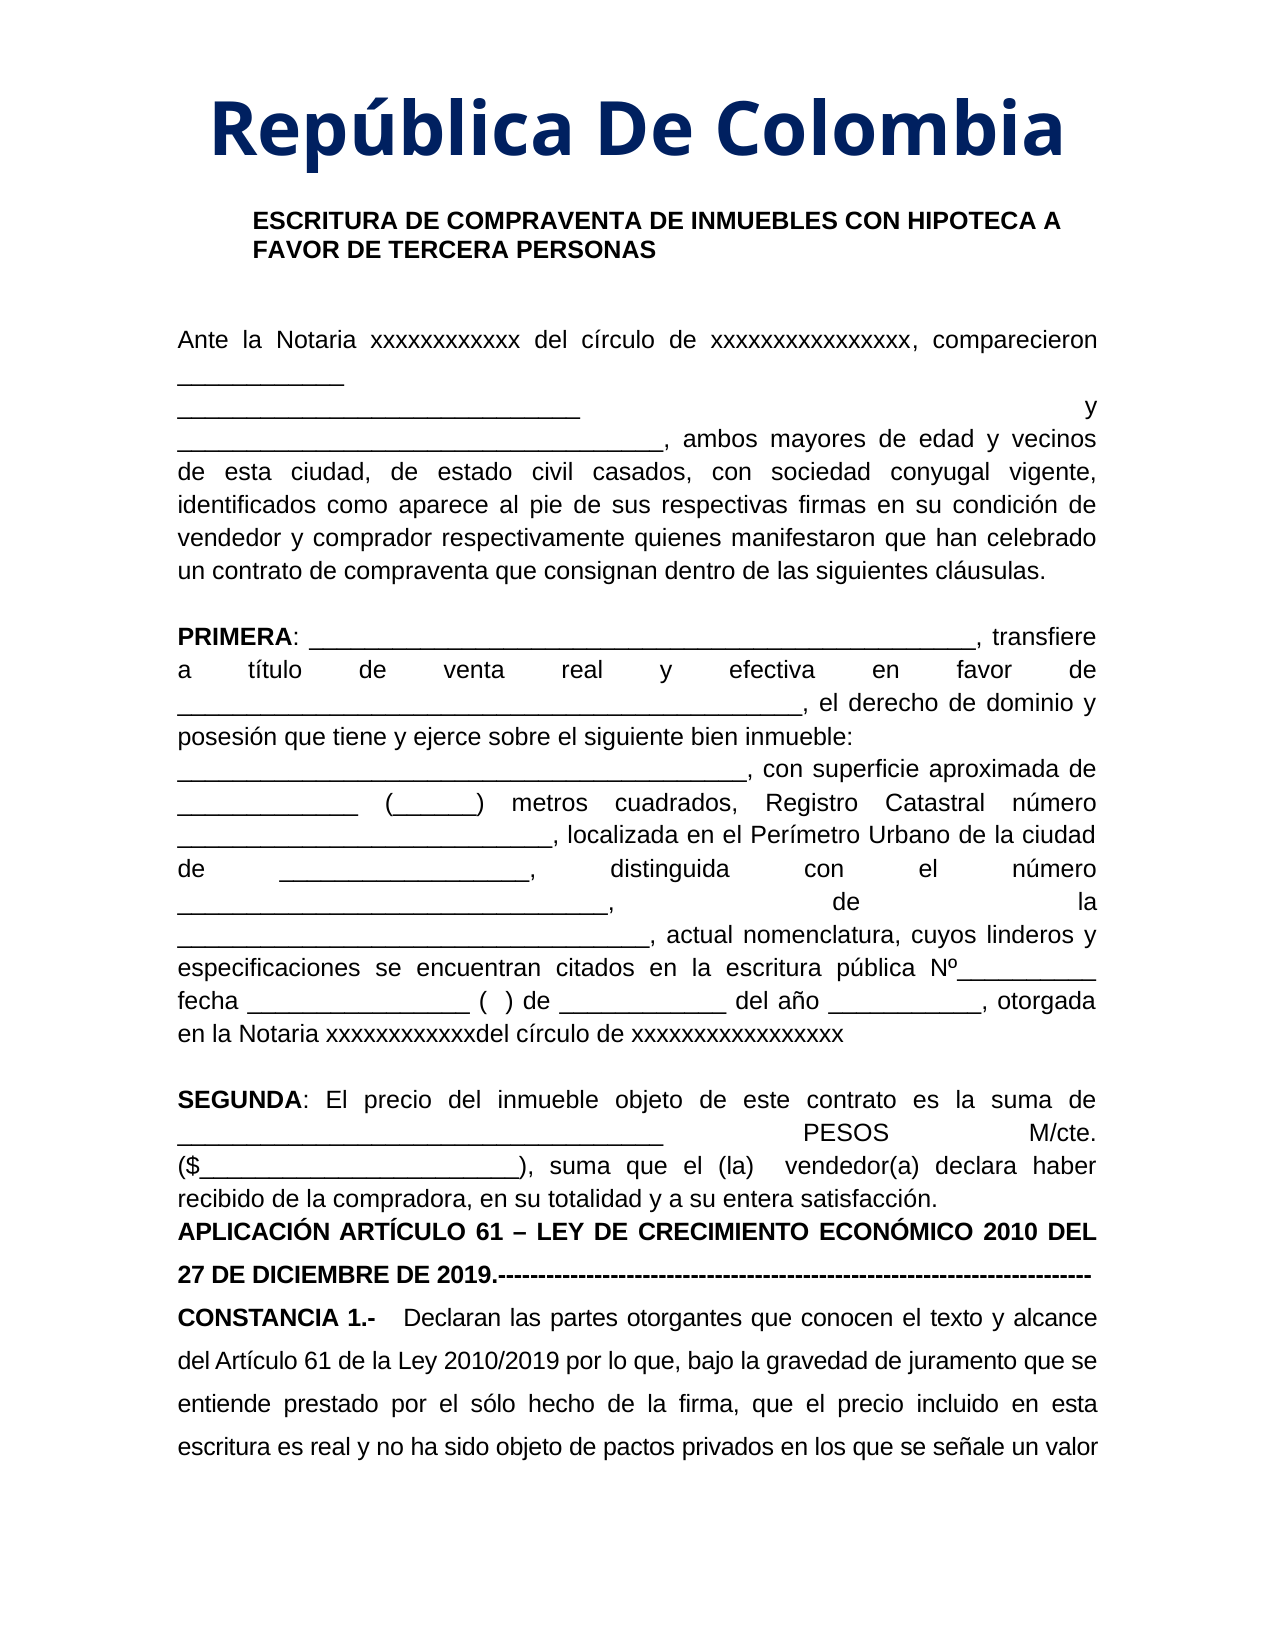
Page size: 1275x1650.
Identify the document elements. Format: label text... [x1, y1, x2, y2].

list ESCRITURA DE COMPRAVENTA DE INMUEBLES CON HIPOTECA A FAVOR DE TERCERA PERSONAS [252, 206, 1098, 263]
text Ante la Notaria xxxxxxxxxxxx del círculo de xxxxxxxxxxxxxxxx, comparecieron ____________ [177, 325, 1098, 387]
text _________________________________________, con superficie aproximada de _____________ (______) metros cuadrados, Registro Catastral número ___________________________, localizada en el Perímetro Urbano de la ciudad de __________________, distinguida con el número _______________________________, de la __________________________________, actual nomenclatura, cuyos linderos y especificaciones se encuentran citados en la escritura pública Nº__________ fecha ________________ ( ) de ____________ del año ___________, otorgada en la Notaria xxxxxxxxxxxxdel círculo de xxxxxxxxxxxxxxxxx [177, 754, 1098, 1047]
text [177, 1303, 1098, 1461]
text _____________________________ y ___________________________________, ambos mayores de edad y vecinos de esta ciudad, de estado civil casados, con sociedad conyugal vigente, identificados como aparece al pie de sus respectivas firmas en su condición de vendedor y comprador respectivamente quienes manifestaron que han celebrado un contrato de compraventa que consignan dentro de las siguientes cláusulas. [177, 391, 1098, 585]
text APLICACIÓN ARTÍCULO 61 – LEY DE CRECIMIENTO ECONÓMICO 2010 DEL 27 DE DICIEMBRE DE 2019.-------------------------------------------------------------------------- [177, 1217, 1098, 1289]
text PRIMERA: ________________________________________________, transfiere a título de venta real y efectiva en favor de _____________________________________________, el derecho de dominio y posesión que tiene y ejerce sobre el siguiente bien inmueble: [177, 622, 1098, 750]
text SEGUNDA: El precio del inmueble objeto de este contrato es la suma de ___________________________________ PESOS M/cte. ($_______________________), suma que el (la) vendedor(a) declara haber recibido de la compradora, en su totalidad y a su entera satisfacción. [177, 1085, 1098, 1212]
